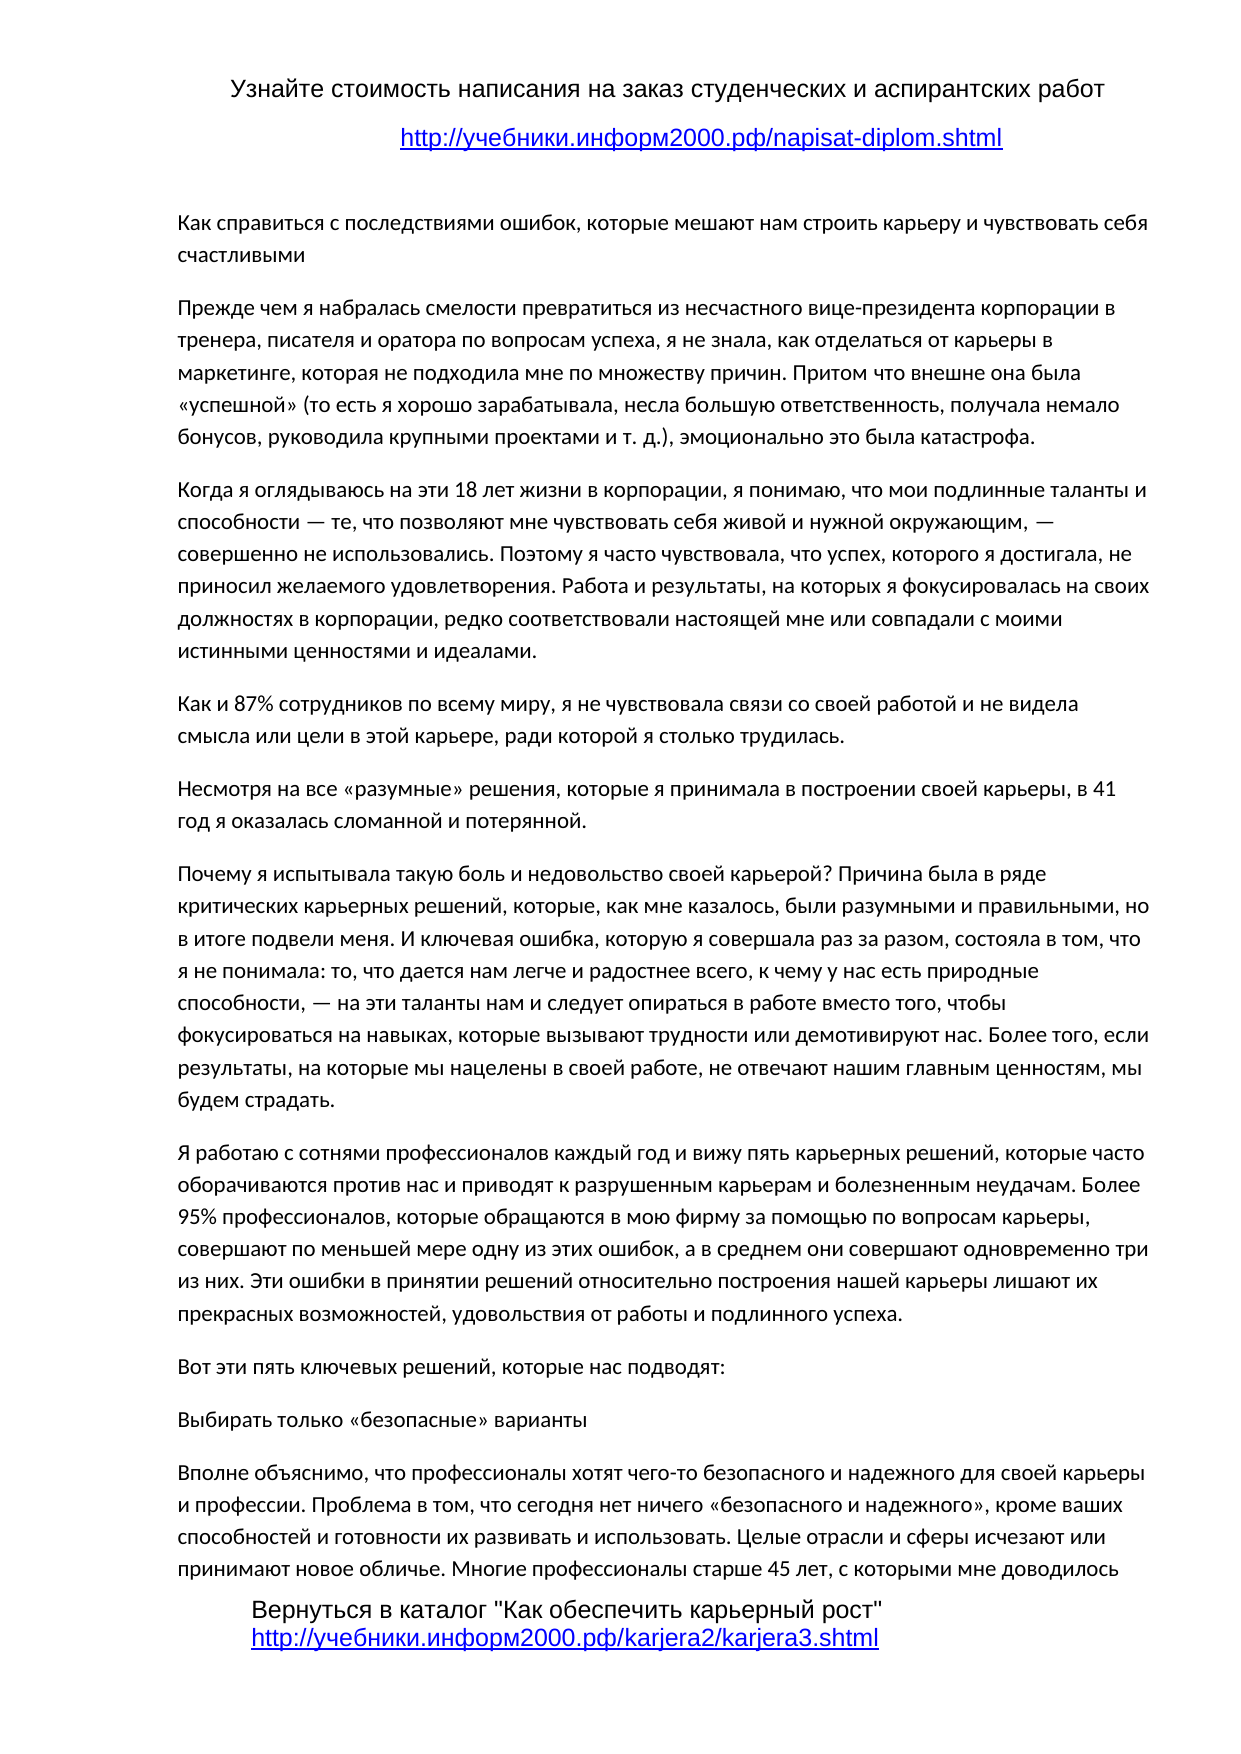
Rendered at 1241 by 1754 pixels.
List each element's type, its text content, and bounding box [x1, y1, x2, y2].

text Как и 87% сотрудников по всему миру, я не чувствовала связи со своей работой и не видела смысла или цели в этой карьере, ради которой я столько трудилась. [177, 689, 1152, 749]
text Прежде чем я набралась смелости превратиться из несчастного вице-президента корпорации в тренера, писателя и оратора по вопросам успеха, я не знала, как отделаться от карьеры в маркетинге, которая не подходила мне по множеству причин. Притом что внешне она была «успешной» (то есть я хорошо зарабатывала, несла большую ответственность, получала немало бонусов, руководила крупными проектами и т. д.), эмоционально это была катастрофа. [177, 293, 1152, 450]
text Когда я оглядываюсь на эти 18 лет жизни в корпорации, я понимаю, что мои подлинные таланты и способности — те, что позволяют мне чувствовать себя живой и нужной окружающим, — совершенно не использовались. Поэтому я часто чувствовала, что успех, которого я достигала, не приносил желаемого удовлетворения. Работа и результаты, на которых я фокусировалась на своих должностях в корпорации, редко соответствовали настоящей мне или совпадали с моими истинными ценностями и идеалами. [177, 475, 1152, 664]
text Как справиться с последствиями ошибок, которые мешают нам строить карьеру и чувствовать себя счастливыми [177, 208, 1152, 268]
text Почему я испытывала такую боль и недовольство своей карьерой? Причина была в ряде критических карьерных решений, которые, как мне казалось, были разумными и правильными, но в итоге подвели меня. И ключевая ошибка, которую я совершала раз за разом, состояла в том, что я не понимала: то, что дается нам легче и радостнее всего, к чему у нас есть природные способности, — на эти таланты нам и следует опираться в работе вместо того, чтобы фокусироваться на навыках, которые вызывают трудности или демотивируют нас. Более того, если результаты, на которые мы нацелены в своей работе, не отвечают нашим главным ценностям, мы будем страдать. [177, 859, 1152, 1113]
text Вот эти пять ключевых решений, которые нас подводят: [177, 1352, 1152, 1380]
text Я работаю с сотнями профессионалов каждый год и вижу пять карьерных решений, которые часто оборачиваются против нас и приводят к разрушенным карьерам и болезненным неудачам. Более 95% профессионалов, которые обращаются в мою фирму за помощью по вопросам карьеры, совершают по меньшей мере одну из этих ошибок, а в среднем они совершают одновременно три из них. Эти ошибки в принятии решений относительно построения нашей карьеры лишают их прекрасных возможностей, удовольствия от работы и подлинного успеха. [177, 1138, 1152, 1327]
text Выбирать только «безопасные» варианты [177, 1405, 1152, 1433]
text Несмотря на все «разумные» решения, которые я принимала в построении своей карьеры, в 41 год я оказалась сломанной и потерянной. [177, 774, 1152, 834]
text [177, 1458, 1152, 1582]
